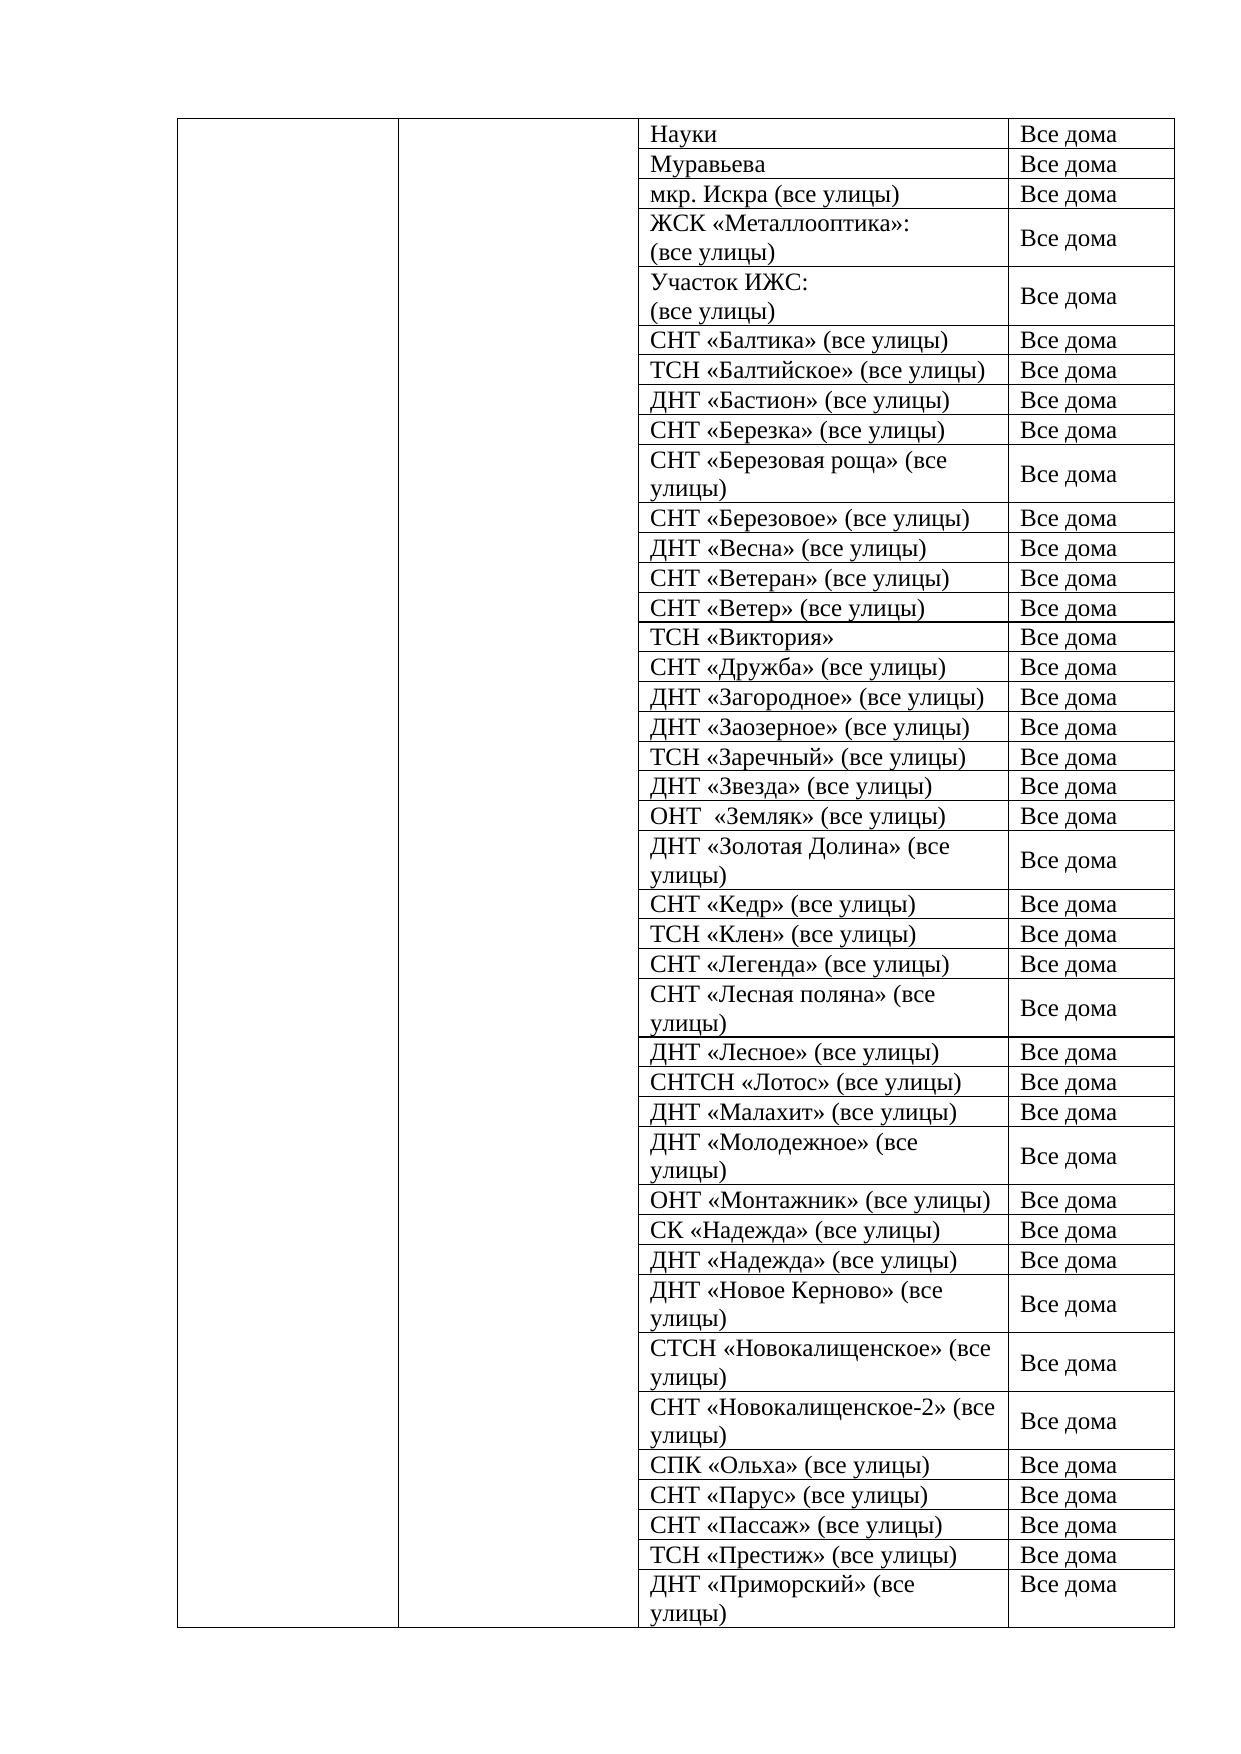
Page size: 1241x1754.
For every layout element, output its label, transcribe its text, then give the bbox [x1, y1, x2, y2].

table_cell мкр. Искра (все улицы) [639, 179, 1008, 207]
table_cell ДНТ «Надежда» (все улицы) [639, 1245, 1008, 1274]
table_cell СНТ «Березовое» (все улицы) [639, 503, 1008, 532]
table_cell ДНТ «Звезда» (все улицы) [639, 771, 1008, 800]
table_cell ДНТ «Малахит» (все улицы) [639, 1097, 1008, 1126]
table_cell ОНТ «Монтажник» (все улицы) [639, 1185, 1008, 1214]
table_cell Все дома [1009, 949, 1174, 978]
table_cell СНТ «Новокалищенское-2» (все улицы) [639, 1392, 1008, 1449]
table_cell ДНТ «Заозерное» (все улицы) [639, 712, 1008, 741]
table_cell Все дома [1009, 179, 1174, 207]
table_cell Все дома [1009, 771, 1174, 800]
table_cell Все дома [1009, 1480, 1174, 1509]
table_cell Все дома [1009, 801, 1174, 830]
table_cell ДНТ «Молодежное» (все улицы) [639, 1127, 1008, 1184]
table_cell СПК «Ольха» (все улицы) [639, 1450, 1008, 1479]
table_cell Все дома [1009, 1333, 1174, 1391]
table_cell Все дома [1009, 919, 1174, 948]
table_cell СНТ «Легенда» (все улицы) [639, 949, 1008, 978]
table_cell Все дома [1009, 267, 1174, 324]
table_cell СНТ «Березка» (все улицы) [639, 415, 1008, 444]
table_cell Все дома [1009, 1450, 1174, 1479]
table_cell Все дома [1009, 742, 1174, 770]
table_cell Все дома [1009, 979, 1174, 1036]
table_cell Все дома [1009, 1540, 1174, 1568]
table_cell Все дома [1009, 503, 1174, 532]
table_cell Все дома [1009, 593, 1174, 621]
table_cell ДНТ «Бастион» (все улицы) [639, 385, 1008, 414]
table_cell ДНТ «Загородное» (все улицы) [639, 682, 1008, 711]
table_cell Все дома [1009, 355, 1174, 384]
table_cell Все дома [1009, 623, 1174, 651]
table_cell Все дома [1009, 1510, 1174, 1539]
table_cell СК «Надежда» (все улицы) [639, 1215, 1008, 1244]
table_cell СНТСН «Лотос» (все улицы) [639, 1067, 1008, 1096]
table_cell Все дома [1009, 209, 1174, 266]
table_cell СНТ «Кедр» (все улицы) [639, 890, 1008, 918]
table_cell Все дома [1009, 1097, 1174, 1126]
table_cell ТСН «Балтийское» (все улицы) [639, 355, 1008, 384]
table_cell Все дома [1009, 385, 1174, 414]
table_cell ТСН «Виктория» [639, 623, 1008, 651]
table_cell ДНТ «Приморский» (все улицы) [639, 1570, 1008, 1627]
table_cell Все дома [1009, 682, 1174, 711]
table_cell СНТ «Ветер» (все улицы) [639, 593, 1008, 621]
table_cell Все дома [1009, 1215, 1174, 1244]
table_cell Все дома [1009, 831, 1174, 888]
table_cell Все дома [1009, 1245, 1174, 1274]
table_cell Науки [639, 119, 1008, 148]
table_cell Все дома [1009, 445, 1174, 502]
table_cell ОНТ «Земляк» (все улицы) [639, 801, 1008, 830]
table_cell Все дома [1009, 149, 1174, 178]
table_cell Все дома [1009, 1038, 1174, 1066]
table_cell Все дома [1009, 1275, 1174, 1332]
table_cell ТСН «Заречный» (все улицы) [639, 742, 1008, 770]
table_cell Все дома [1009, 890, 1174, 918]
table_cell СНТ «Березовая роща» (все улицы) [639, 445, 1008, 502]
table_cell СНТ «Дружба» (все улицы) [639, 652, 1008, 681]
table_cell ДНТ «Лесное» (все улицы) [639, 1038, 1008, 1066]
table_cell СНТ «Лесная поляна» (все улицы) [639, 979, 1008, 1036]
table_cell СНТ «Ветеран» (все улицы) [639, 563, 1008, 592]
table_cell ДНТ «Новое Керново» (все улицы) [639, 1275, 1008, 1332]
table_cell СНТ «Балтика» (все улицы) [639, 326, 1008, 354]
table_cell ДНТ «Весна» (все улицы) [639, 533, 1008, 562]
table_cell Все дома [1009, 326, 1174, 354]
table_cell Все дома [1009, 119, 1174, 148]
table_cell Все дома [1009, 563, 1174, 592]
table_cell ЖСК «Металлооптика»: (все улицы) [639, 209, 1008, 266]
table_cell Все дома [1009, 415, 1174, 444]
table_cell Все дома [1009, 1127, 1174, 1184]
table_cell ТСН «Престиж» (все улицы) [639, 1540, 1008, 1568]
table_cell СТСН «Новокалищенское» (все улицы) [639, 1333, 1008, 1391]
table_cell СНТ «Пассаж» (все улицы) [639, 1510, 1008, 1539]
table_cell Муравьева [639, 149, 1008, 178]
table_cell Все дома [1009, 712, 1174, 741]
table_cell Все дома [1009, 1067, 1174, 1096]
table_cell СНТ «Парус» (все улицы) [639, 1480, 1008, 1509]
table_cell Все дома [1009, 1570, 1174, 1627]
table_cell Все дома [1009, 652, 1174, 681]
table_cell Все дома [1009, 1392, 1174, 1449]
table_cell Участок ИЖС: (все улицы) [639, 267, 1008, 324]
table_cell ДНТ «Золотая Долина» (все улицы) [639, 831, 1008, 888]
table_cell Все дома [1009, 1185, 1174, 1214]
table_cell ТСН «Клен» (все улицы) [639, 919, 1008, 948]
table_cell Все дома [1009, 533, 1174, 562]
